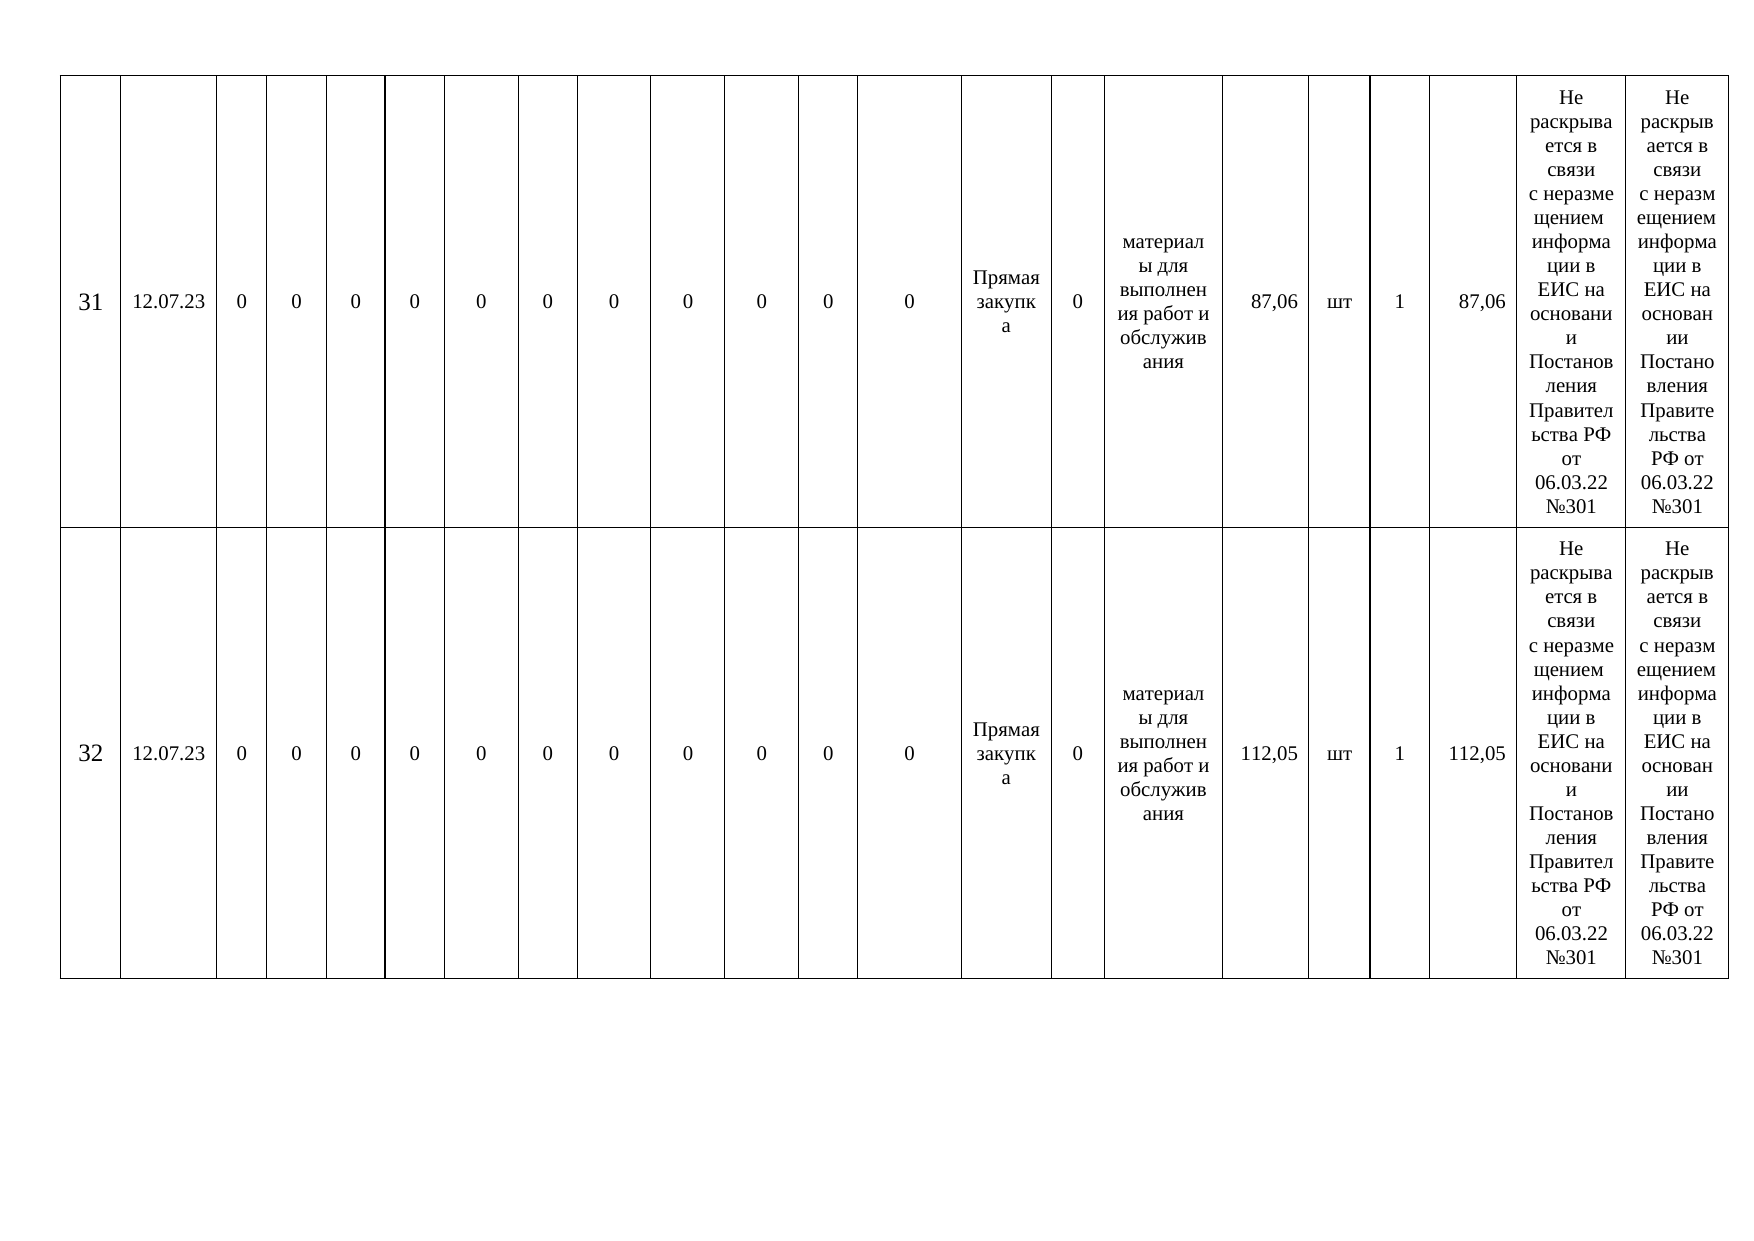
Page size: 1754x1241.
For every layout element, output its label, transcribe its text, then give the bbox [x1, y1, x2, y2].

table_cell 87,06 [1223, 76, 1308, 527]
table_cell 0 [445, 528, 518, 978]
table_cell 0 [519, 76, 577, 527]
table_cell 0 [1052, 76, 1104, 527]
table_cell 0 [519, 528, 577, 978]
table_cell 0 [651, 76, 724, 527]
table_cell 112,05 [1223, 528, 1308, 978]
table_cell 0 [799, 76, 857, 527]
table_cell 0 [858, 528, 961, 978]
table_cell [1517, 76, 1625, 527]
table_cell 0 [578, 528, 650, 978]
table_cell 112,05 [1430, 528, 1516, 978]
table_cell 0 [327, 528, 384, 978]
table_cell 0 [651, 528, 724, 978]
table_cell 0 [1052, 528, 1104, 978]
table_cell 0 [386, 76, 444, 527]
table_cell 0 [267, 76, 326, 527]
table_cell 0 [725, 528, 798, 978]
table_cell 0 [725, 76, 798, 527]
table_cell шт [1309, 76, 1369, 527]
table_cell 0 [858, 76, 961, 527]
table_cell 0 [386, 528, 444, 978]
table_cell 1 [1371, 528, 1429, 978]
table_cell шт [1309, 528, 1369, 978]
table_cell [1626, 76, 1728, 527]
table_cell 0 [217, 528, 266, 978]
table_cell 32 [61, 528, 120, 978]
table_cell Прямая закупка [962, 76, 1051, 527]
table_cell 87,06 [1430, 76, 1516, 527]
table_cell 0 [578, 76, 650, 527]
table_cell 0 [217, 76, 266, 527]
table_cell 12.07.23 [121, 76, 216, 527]
table_cell 0 [327, 76, 384, 527]
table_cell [1105, 528, 1222, 978]
table_cell Прямая закупка [962, 528, 1051, 978]
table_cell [1626, 528, 1728, 978]
table_cell 12.07.23 [121, 528, 216, 978]
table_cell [1105, 76, 1222, 527]
table_cell 31 [61, 76, 120, 527]
table_cell 0 [267, 528, 326, 978]
table_cell 0 [799, 528, 857, 978]
table_cell 0 [445, 76, 518, 527]
table_cell 1 [1371, 76, 1429, 527]
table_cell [1517, 528, 1625, 978]
